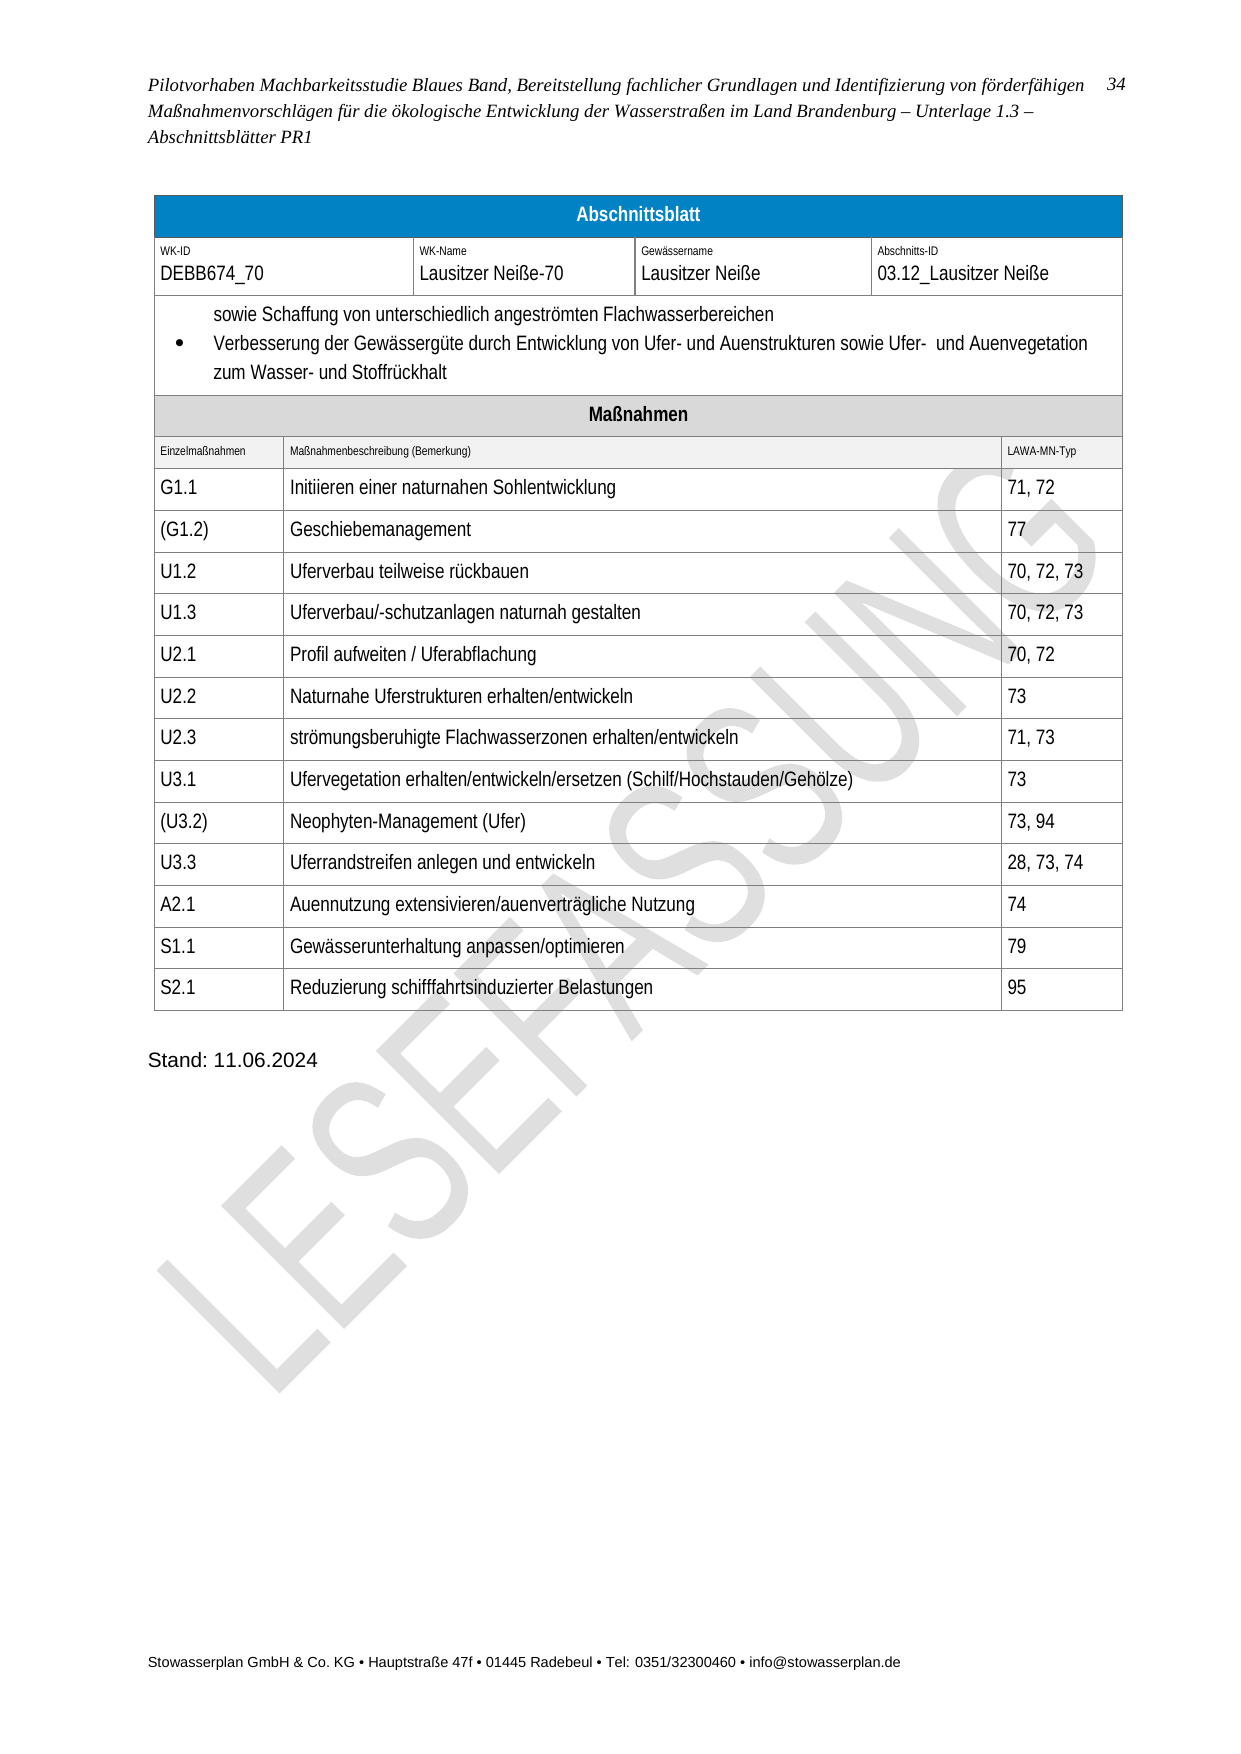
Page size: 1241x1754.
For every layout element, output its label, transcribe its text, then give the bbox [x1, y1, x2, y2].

table_cell S1.1 [155, 928, 283, 968]
table_cell 73 [1002, 678, 1122, 718]
table_cell 79 [1002, 928, 1122, 968]
table_cell 74 [1002, 886, 1122, 927]
table_cell U2.2 [155, 678, 283, 718]
table_cell A2.1 [155, 886, 283, 927]
text Stand: 11.06.2024 [148, 1047, 1122, 1071]
table_cell Uferrandstreifen anlegen und entwickeln [284, 844, 1001, 885]
table_cell 77 [1002, 511, 1122, 552]
table_cell WK-ID DEBB674_70 [155, 238, 413, 295]
table_cell Initiieren einer naturnahen Sohlentwicklung [284, 469, 1001, 510]
table_cell U1.2 [155, 553, 283, 593]
table_cell (G1.2) [155, 511, 283, 552]
table_cell 71, 73 [1002, 719, 1122, 760]
table_cell 71, 72 [1002, 469, 1122, 510]
table_cell U2.3 [155, 719, 283, 760]
table_cell Gewässername Lausitzer Neiße [636, 238, 871, 295]
table_cell Gewässerunterhaltung anpassen/optimieren [284, 928, 1001, 968]
table_cell U3.1 [155, 761, 283, 802]
table_cell WK-Name Lausitzer Neiße-70 [414, 238, 634, 295]
table_cell U2.1 [155, 636, 283, 677]
table_cell Profil aufweiten / Uferabflachung [284, 636, 1001, 677]
table_cell U3.3 [155, 844, 283, 885]
table_cell 70, 72 [1002, 636, 1122, 677]
table_cell S2.1 [155, 969, 283, 1010]
table_cell Ufervegetation erhalten/entwickeln/ersetzen (Schilf/Hochstauden/Gehölze) [284, 761, 1001, 802]
table_cell Auennutzung extensivieren/auenverträgliche Nutzung [284, 886, 1001, 927]
table_cell U1.3 [155, 594, 283, 635]
table_cell Naturnahe Uferstrukturen erhalten/entwickeln [284, 678, 1001, 718]
table_cell Geschiebemanagement [284, 511, 1001, 552]
table_header Abschnittsblatt [155, 196, 1122, 237]
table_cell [155, 296, 1122, 394]
table_cell Reduzierung schifffahrtsinduzierter Belastungen [284, 969, 1001, 1010]
table_cell (U3.2) [155, 803, 283, 843]
table_cell Abschnitts-ID 03.12_Lausitzer Neiße [872, 238, 1122, 295]
table_cell Einzelmaßnahmen [155, 437, 283, 468]
table_cell Maßnahmenbeschreibung (Bemerkung) [284, 437, 1001, 468]
table_cell Neophyten-Management (Ufer) [284, 803, 1001, 843]
table_cell 73, 94 [1002, 803, 1122, 843]
table_cell Uferverbau teilweise rückbauen [284, 553, 1001, 593]
table_cell Uferverbau/-schutzanlagen naturnah gestalten [284, 594, 1001, 635]
table_cell 70, 72, 73 [1002, 553, 1122, 593]
table_cell 95 [1002, 969, 1122, 1010]
table_cell 70, 72, 73 [1002, 594, 1122, 635]
table_cell LAWA-MN-Typ [1002, 437, 1122, 468]
table_cell 28, 73, 74 [1002, 844, 1122, 885]
table_cell Maßnahmen [155, 396, 1122, 436]
table_cell G1.1 [155, 469, 283, 510]
table_cell strömungsberuhigte Flachwasserzonen erhalten/entwickeln [284, 719, 1001, 760]
table_cell 73 [1002, 761, 1122, 802]
